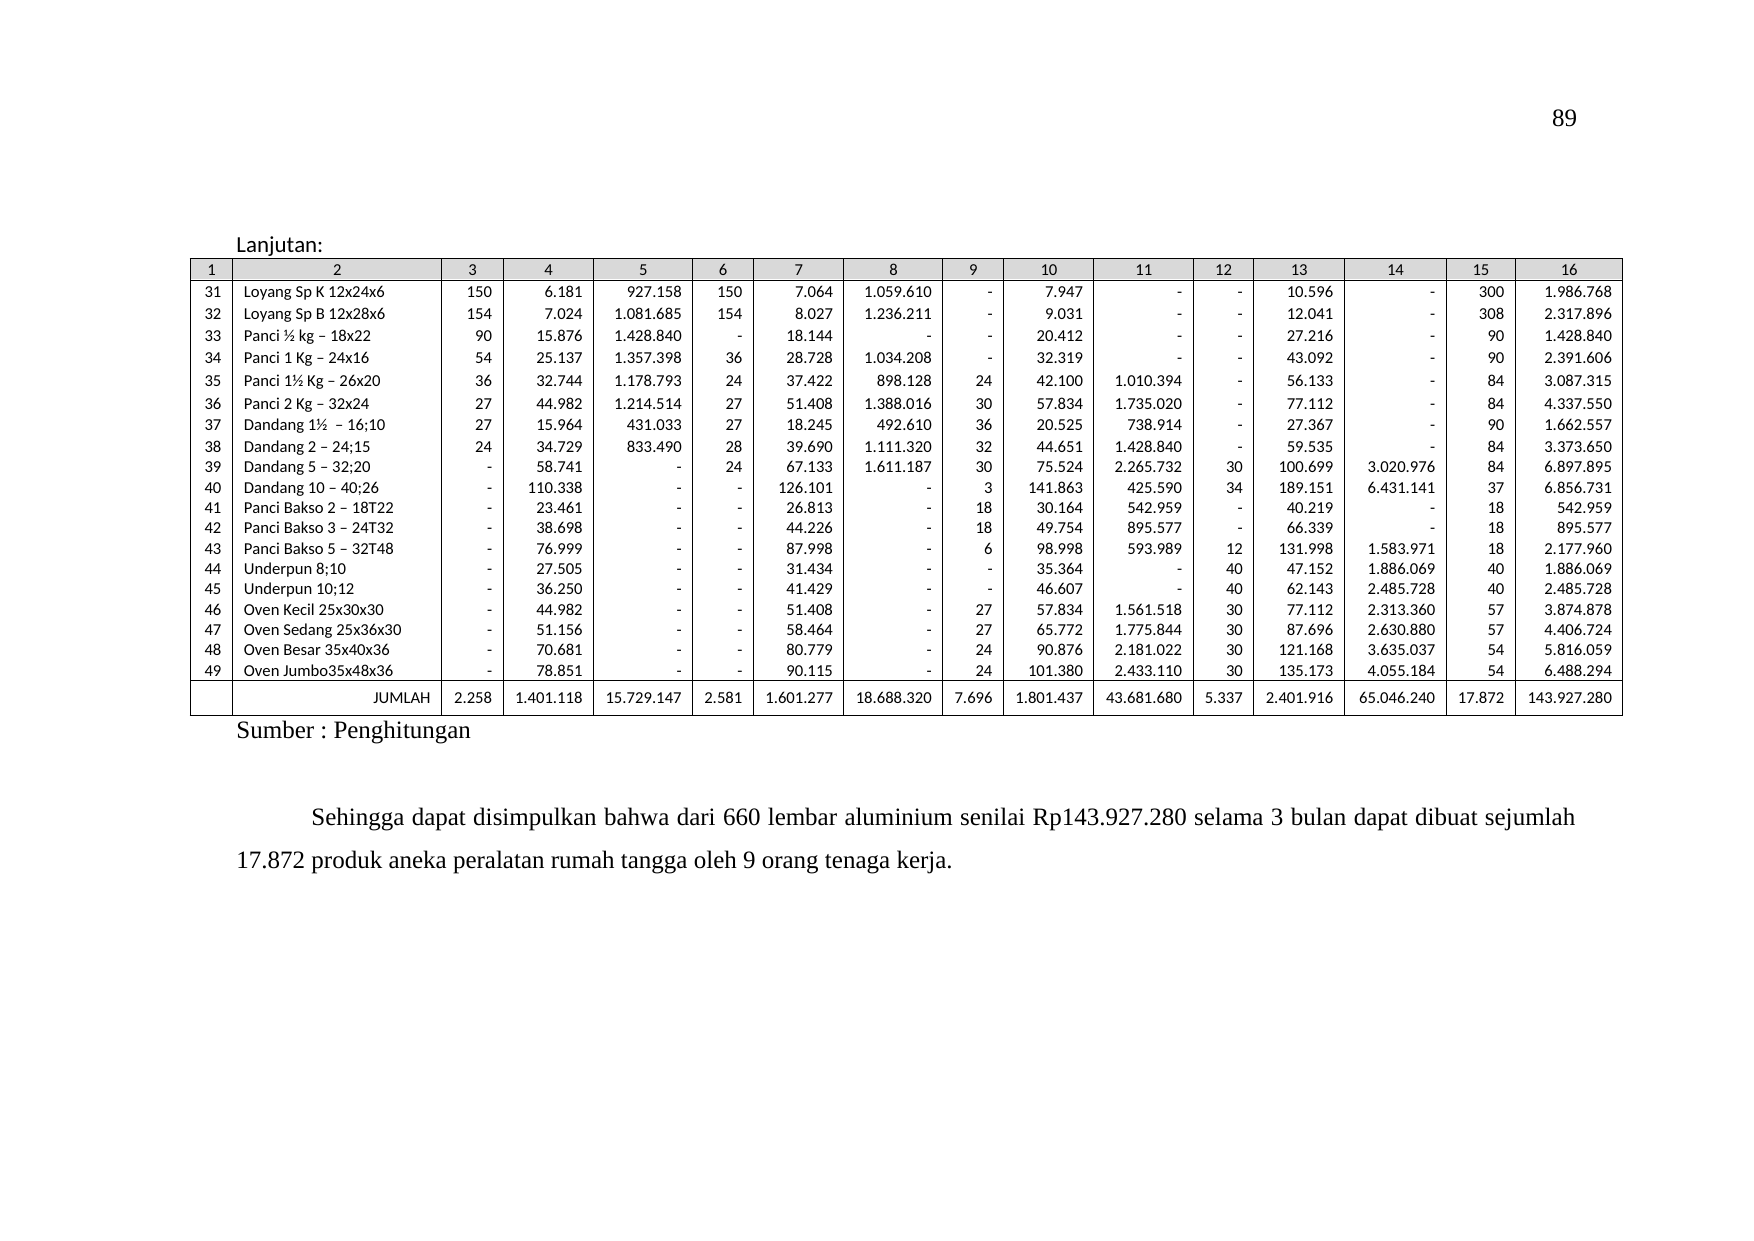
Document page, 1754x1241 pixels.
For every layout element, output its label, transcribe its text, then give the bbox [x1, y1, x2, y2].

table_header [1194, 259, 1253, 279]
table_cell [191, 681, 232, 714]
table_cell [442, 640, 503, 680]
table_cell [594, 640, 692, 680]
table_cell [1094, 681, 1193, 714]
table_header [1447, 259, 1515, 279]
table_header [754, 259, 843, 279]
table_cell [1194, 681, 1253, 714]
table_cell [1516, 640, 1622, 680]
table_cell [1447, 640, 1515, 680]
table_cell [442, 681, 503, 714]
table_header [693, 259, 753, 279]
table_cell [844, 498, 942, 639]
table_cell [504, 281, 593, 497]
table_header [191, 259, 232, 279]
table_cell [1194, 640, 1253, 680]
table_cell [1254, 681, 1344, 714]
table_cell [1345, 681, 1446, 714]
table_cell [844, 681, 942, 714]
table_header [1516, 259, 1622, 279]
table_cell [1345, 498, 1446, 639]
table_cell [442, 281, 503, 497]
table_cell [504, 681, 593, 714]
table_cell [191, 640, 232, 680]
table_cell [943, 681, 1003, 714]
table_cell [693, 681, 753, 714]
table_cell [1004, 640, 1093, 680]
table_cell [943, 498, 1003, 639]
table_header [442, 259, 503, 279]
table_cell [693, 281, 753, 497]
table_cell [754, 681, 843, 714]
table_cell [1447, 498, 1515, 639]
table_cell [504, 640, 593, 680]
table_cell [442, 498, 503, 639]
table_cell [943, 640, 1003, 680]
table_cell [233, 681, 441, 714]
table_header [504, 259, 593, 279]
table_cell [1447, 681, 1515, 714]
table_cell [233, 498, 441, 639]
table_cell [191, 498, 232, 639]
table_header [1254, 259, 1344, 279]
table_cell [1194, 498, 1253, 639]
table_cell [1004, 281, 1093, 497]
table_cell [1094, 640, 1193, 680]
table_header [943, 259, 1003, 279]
text Sehingga dapat disimpulkan bahwa dari 660 lembar aluminium senilai Rp143.927.280 selama 3 bulan dapat dibuat sejumlah 17.872 produk aneka peralatan rumah tangga oleh 9 orang tenaga kerja. [236, 802, 1577, 874]
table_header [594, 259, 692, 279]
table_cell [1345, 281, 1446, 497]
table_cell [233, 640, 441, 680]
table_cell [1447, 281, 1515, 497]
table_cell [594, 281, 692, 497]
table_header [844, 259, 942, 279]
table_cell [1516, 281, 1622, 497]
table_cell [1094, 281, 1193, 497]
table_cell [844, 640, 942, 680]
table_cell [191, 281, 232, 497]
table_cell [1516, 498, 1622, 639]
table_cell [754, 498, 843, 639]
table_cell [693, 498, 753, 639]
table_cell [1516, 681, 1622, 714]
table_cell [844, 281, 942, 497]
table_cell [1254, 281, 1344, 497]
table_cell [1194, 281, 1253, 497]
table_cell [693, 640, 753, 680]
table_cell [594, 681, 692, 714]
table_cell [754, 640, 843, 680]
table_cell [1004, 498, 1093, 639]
text Lanjutan: [236, 230, 1577, 258]
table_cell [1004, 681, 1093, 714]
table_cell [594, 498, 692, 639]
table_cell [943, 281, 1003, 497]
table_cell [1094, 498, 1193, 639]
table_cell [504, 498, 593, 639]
text Sumber : Penghitungan [236, 716, 1577, 744]
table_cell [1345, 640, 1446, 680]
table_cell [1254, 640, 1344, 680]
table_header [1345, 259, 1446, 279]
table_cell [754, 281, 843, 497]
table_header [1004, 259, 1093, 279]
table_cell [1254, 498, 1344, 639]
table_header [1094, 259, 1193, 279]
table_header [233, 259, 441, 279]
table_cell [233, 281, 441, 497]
